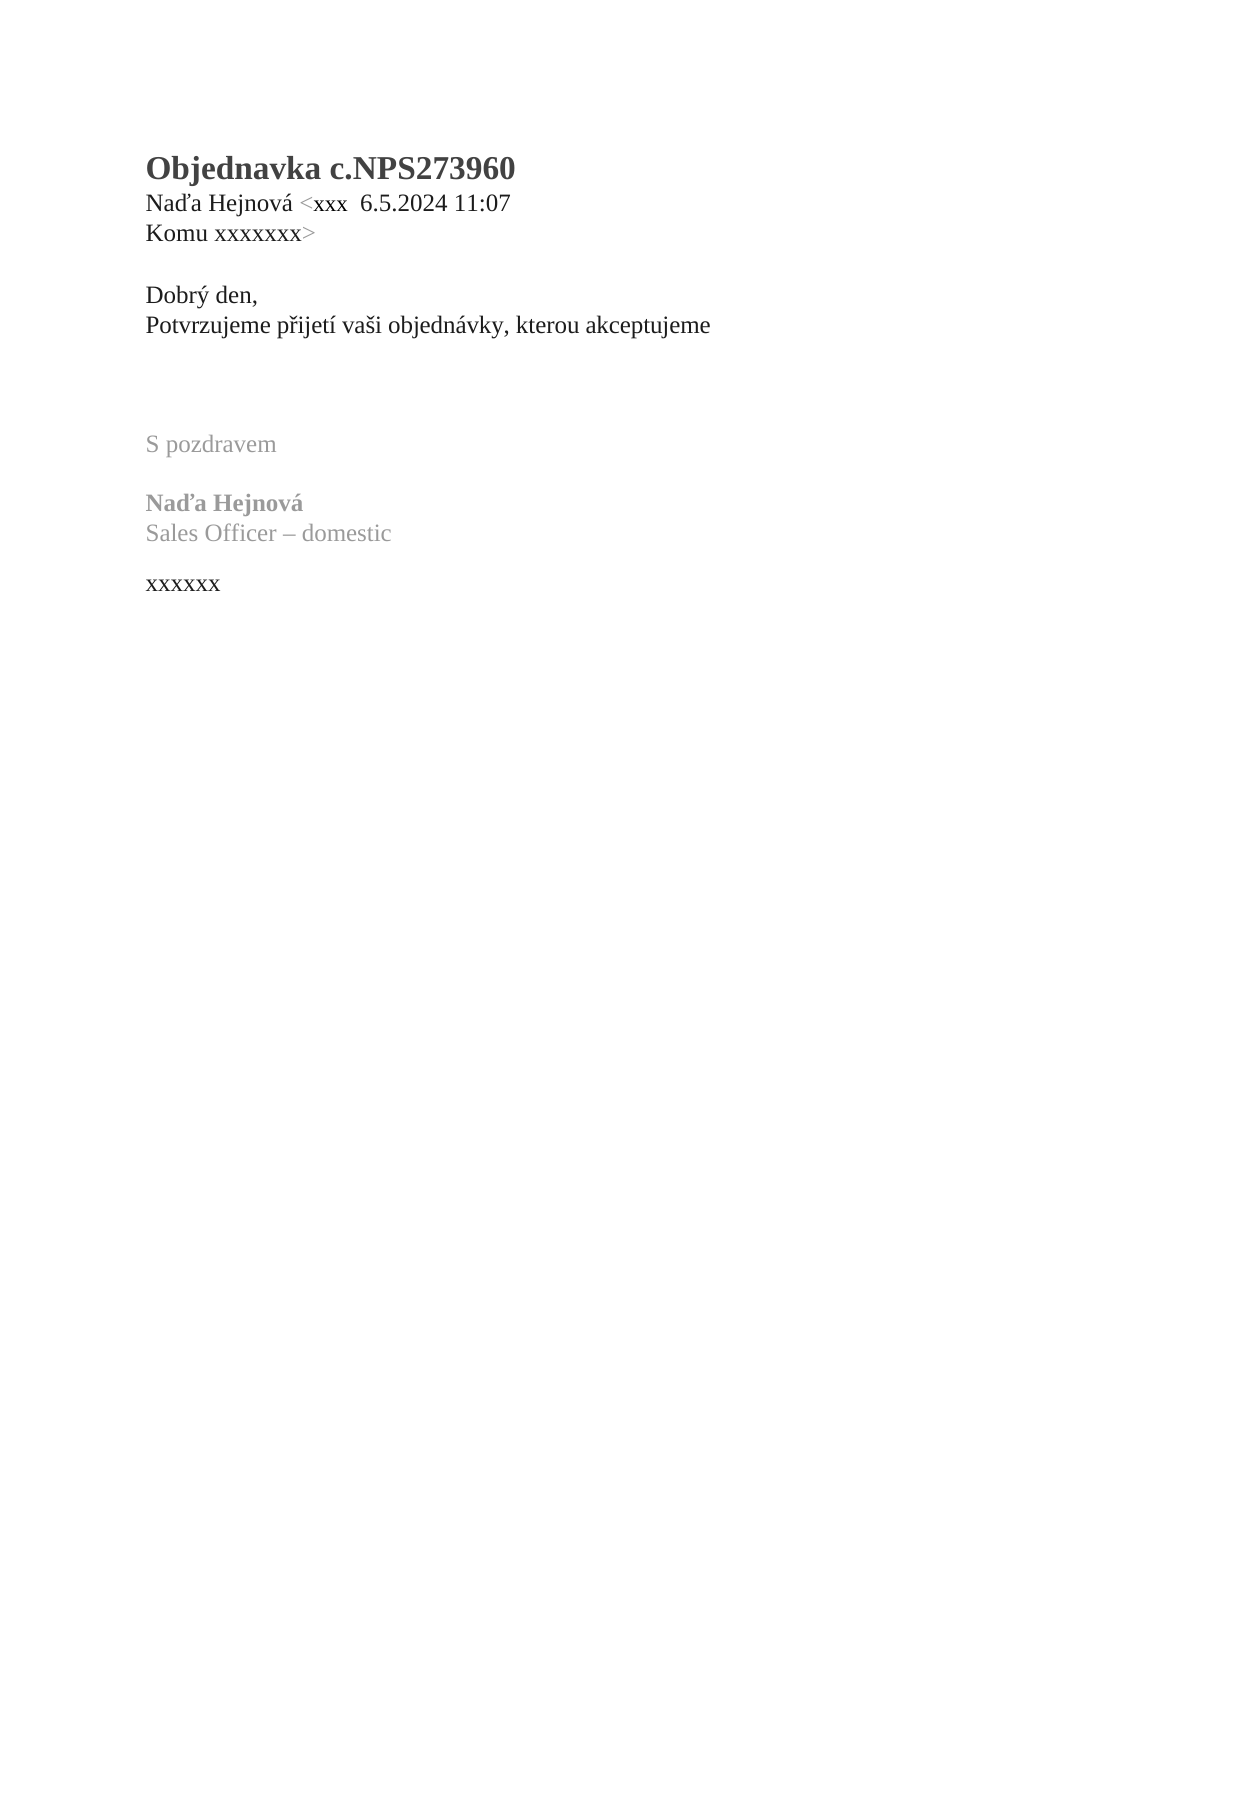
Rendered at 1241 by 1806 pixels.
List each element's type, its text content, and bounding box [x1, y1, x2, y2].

text Sales Officer – domestic [145, 519, 1188, 547]
text Dobrý den, [145, 282, 1188, 309]
text xxxxxx [145, 566, 448, 598]
text Naďa Hejnová <xxx 6.5.2024 11:07 [145, 187, 609, 217]
text Naďa Hejnová [145, 489, 1188, 517]
text S pozdravem [145, 430, 1188, 458]
text Potvrzujeme přijetí vaši objednávky, kterou akceptujeme [145, 311, 1188, 339]
text Komu xxxxxxx> [145, 219, 1188, 247]
text Objednavka c.NPS273960 [145, 150, 1188, 187]
